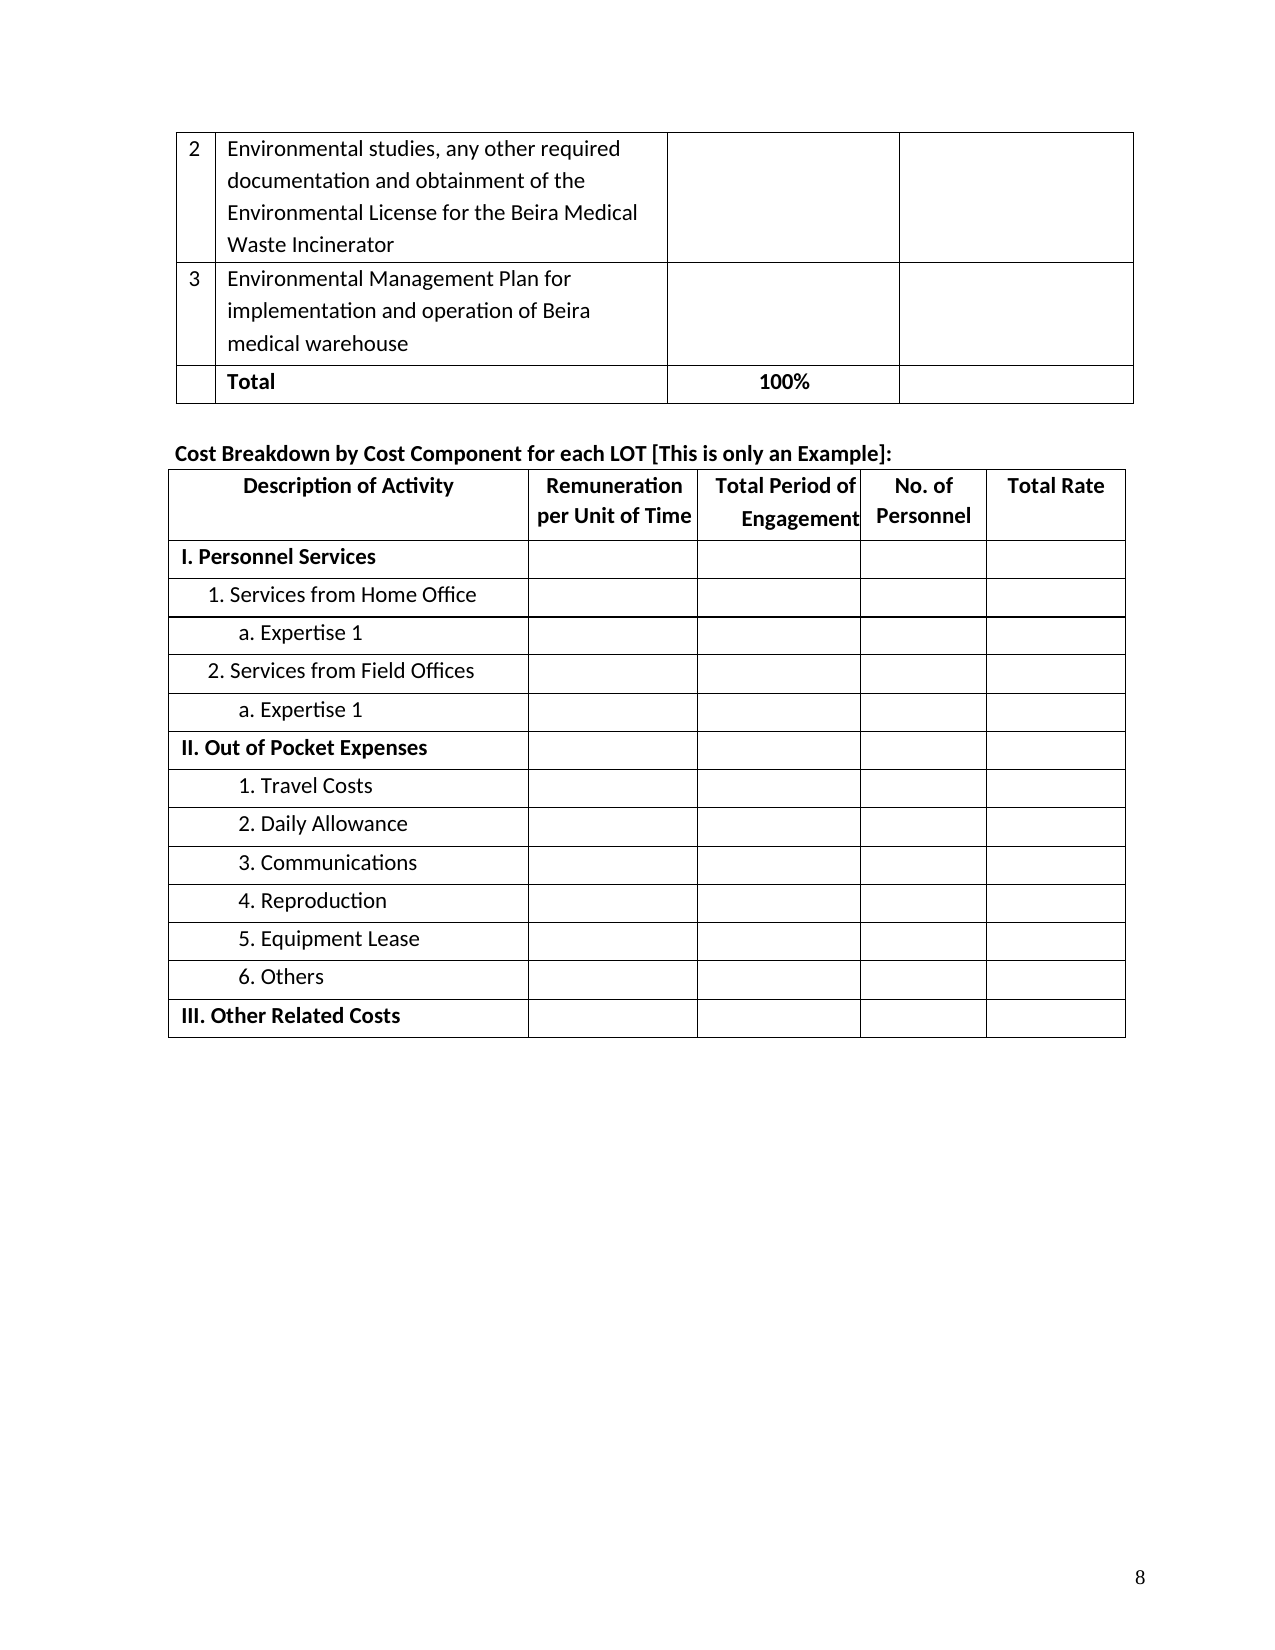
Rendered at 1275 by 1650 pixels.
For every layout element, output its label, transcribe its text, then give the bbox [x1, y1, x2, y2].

table_cell [529, 541, 697, 578]
table_cell [529, 961, 697, 999]
table_cell [987, 808, 1125, 846]
table_cell [861, 618, 986, 654]
table_cell [698, 694, 860, 731]
table_header Description of Activity [169, 470, 528, 540]
table_cell [529, 1000, 697, 1037]
table_cell [900, 263, 1133, 365]
table_cell [987, 847, 1125, 884]
table_cell [987, 618, 1125, 654]
table_cell [698, 885, 860, 922]
table_cell I. Personnel Services [169, 541, 528, 578]
table_cell [698, 961, 860, 999]
table_cell [529, 770, 697, 807]
table_cell 6. Others [169, 961, 528, 999]
table_cell 2. Daily Allowance [169, 808, 528, 846]
table_cell [698, 923, 860, 960]
table_cell [861, 541, 986, 578]
table_cell [861, 885, 986, 922]
table_cell [698, 618, 860, 654]
table_cell 1. Services from Home Office [169, 579, 528, 616]
table_cell [698, 732, 860, 769]
table_cell [698, 579, 860, 616]
table_cell [861, 694, 986, 731]
table_cell [861, 808, 986, 846]
table_cell 1. Travel Costs [169, 770, 528, 807]
table_cell II. Out of Pocket Expenses [169, 732, 528, 769]
table_cell Total [216, 366, 667, 403]
table_cell [861, 732, 986, 769]
table_cell [987, 694, 1125, 731]
table_cell [861, 847, 986, 884]
text Cost Breakdown by Cost Component for each LOT [This is only an Example]: [102, 439, 893, 467]
table_cell [698, 847, 860, 884]
table_cell [861, 923, 986, 960]
table_cell [987, 923, 1125, 960]
table_header No. of Personnel [861, 470, 986, 540]
table_cell a. Expertise 1 [169, 618, 528, 654]
table_cell [698, 770, 860, 807]
table_cell [987, 885, 1125, 922]
table_cell [987, 579, 1125, 616]
table_cell 3. Communications [169, 847, 528, 884]
table_cell III. Other Related Costs [169, 1000, 528, 1037]
table_cell [861, 961, 986, 999]
table_cell [529, 808, 697, 846]
table_cell [698, 655, 860, 693]
table_cell [987, 732, 1125, 769]
table_header Total Rate [987, 470, 1125, 540]
table_cell [529, 885, 697, 922]
table_header Remuneration per Unit of Time [529, 470, 697, 540]
table_cell [861, 579, 986, 616]
table_cell [529, 694, 697, 731]
table_header Total Period of Engagement [698, 470, 860, 540]
table_cell Environmental studies, any other required documentation and obtainment of the Environmental License for the Beira Medical Waste Incinerator [216, 133, 667, 262]
table_cell [900, 366, 1133, 403]
table_cell 2 [177, 133, 215, 262]
table_cell [698, 541, 860, 578]
table_cell 2. Services from Field Offices [169, 655, 528, 693]
table_cell [987, 961, 1125, 999]
table_cell [861, 770, 986, 807]
table_cell [177, 366, 215, 403]
table_cell [668, 133, 899, 262]
table_cell Environmental Management Plan for implementation and operation of Beira medical warehouse [216, 263, 667, 365]
table_cell [529, 847, 697, 884]
table_cell [698, 808, 860, 846]
table_cell a. Expertise 1 [169, 694, 528, 731]
table_cell [900, 133, 1133, 262]
table_cell [987, 770, 1125, 807]
table_cell [668, 263, 899, 365]
table_cell 3 [177, 263, 215, 365]
table_cell [529, 579, 697, 616]
table_cell [861, 655, 986, 693]
table_cell [987, 655, 1125, 693]
table_cell [529, 655, 697, 693]
table_cell [987, 541, 1125, 578]
table_cell [861, 1000, 986, 1037]
table_cell 5. Equipment Lease [169, 923, 528, 960]
table_cell [529, 618, 697, 654]
table_cell [529, 923, 697, 960]
table_cell [987, 1000, 1125, 1037]
table_cell 100% [668, 366, 899, 403]
table_cell [529, 732, 697, 769]
table_cell [698, 1000, 860, 1037]
table_cell 4. Reproduction [169, 885, 528, 922]
